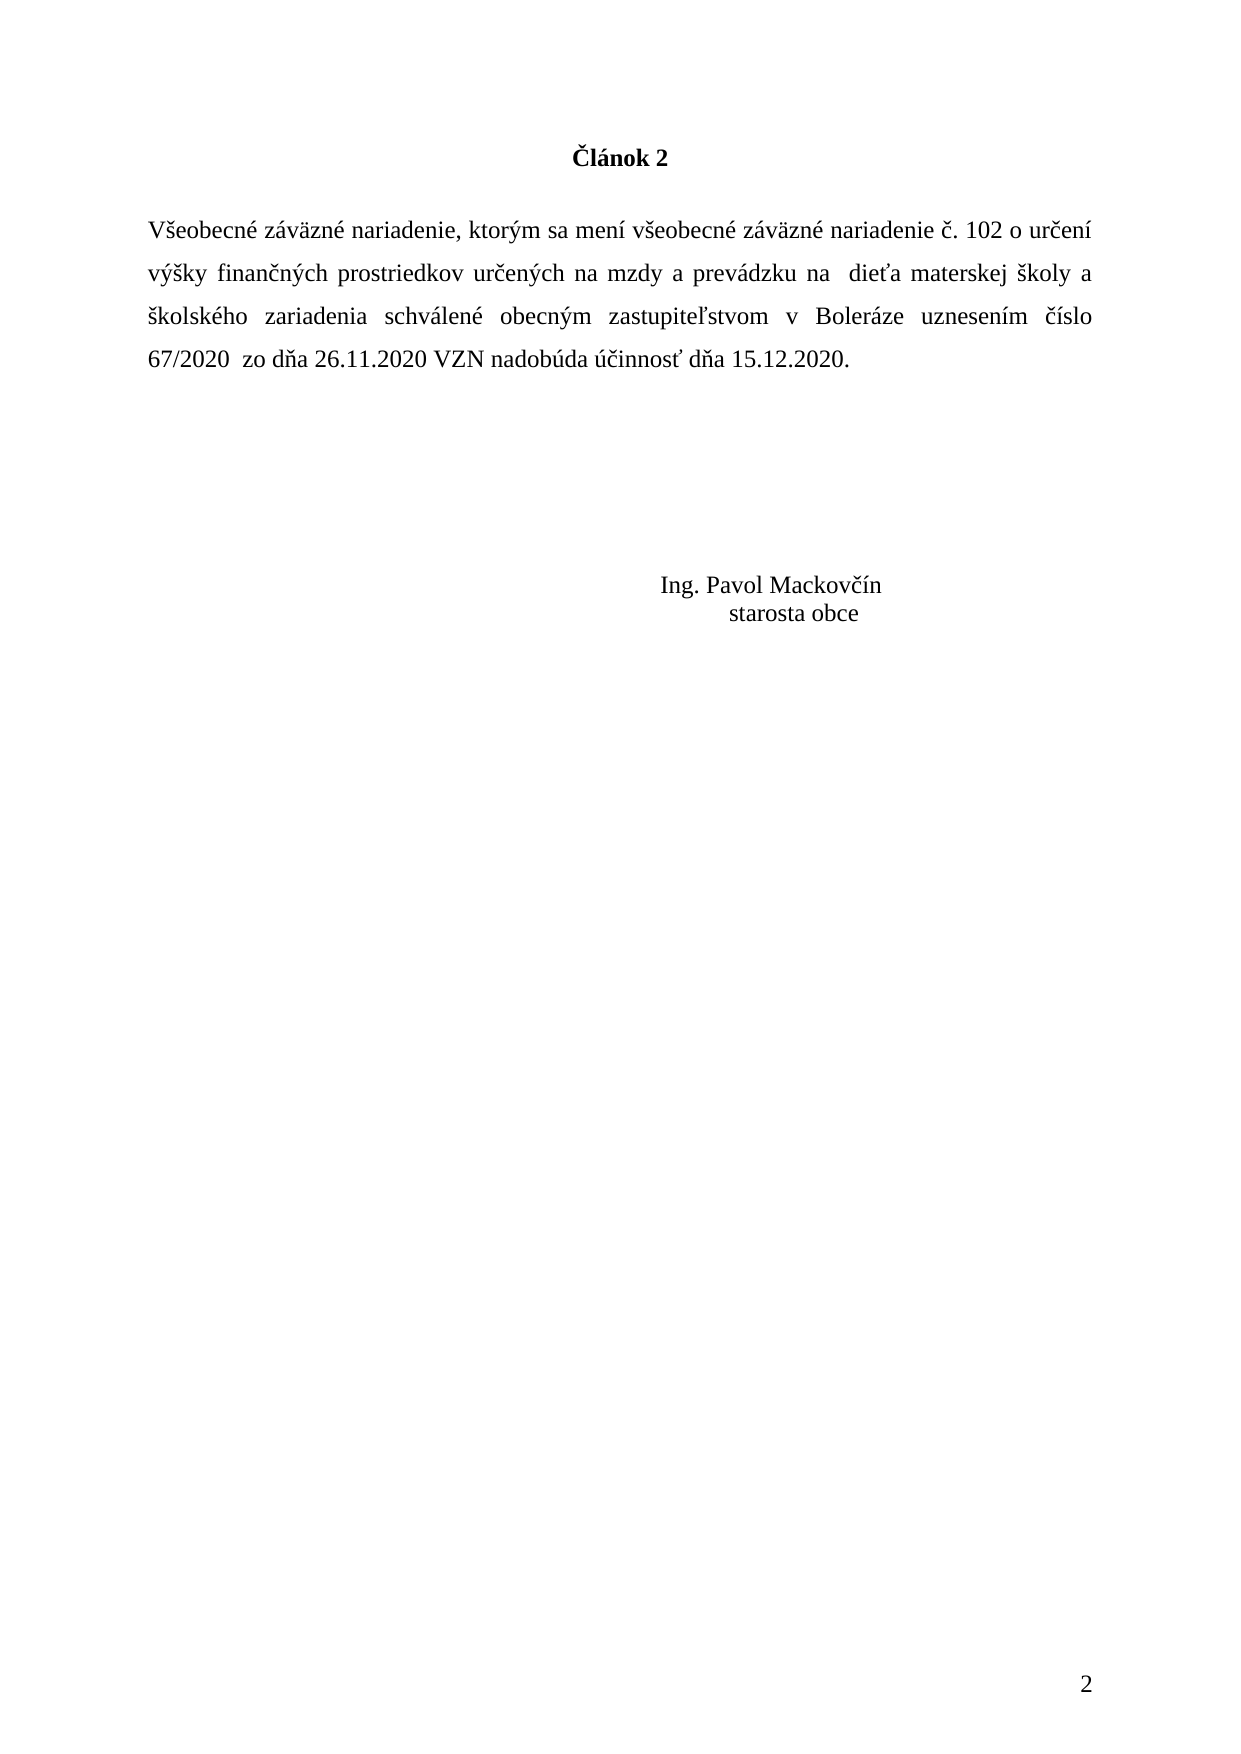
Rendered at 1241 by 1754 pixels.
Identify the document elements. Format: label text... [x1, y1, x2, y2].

text Všeobecné záväzné nariadenie, ktorým sa mení všeobecné záväzné nariadenie č. 102 o určení výšky finančných prostriedkov určených na mzdy a prevádzku na dieťa materskej školy a školského zariadenia schválené obecným zastupiteľstvom v Boleráze uznesením číslo 67/2020 zo dňa 26.11.2020 VZN nadobúda účinnosť dňa 15.12.2020. [148, 215, 1093, 373]
text Ing. Pavol Mackovčín [148, 570, 1093, 598]
text Článok 2 [148, 143, 1093, 172]
text starosta obce [148, 598, 1093, 627]
